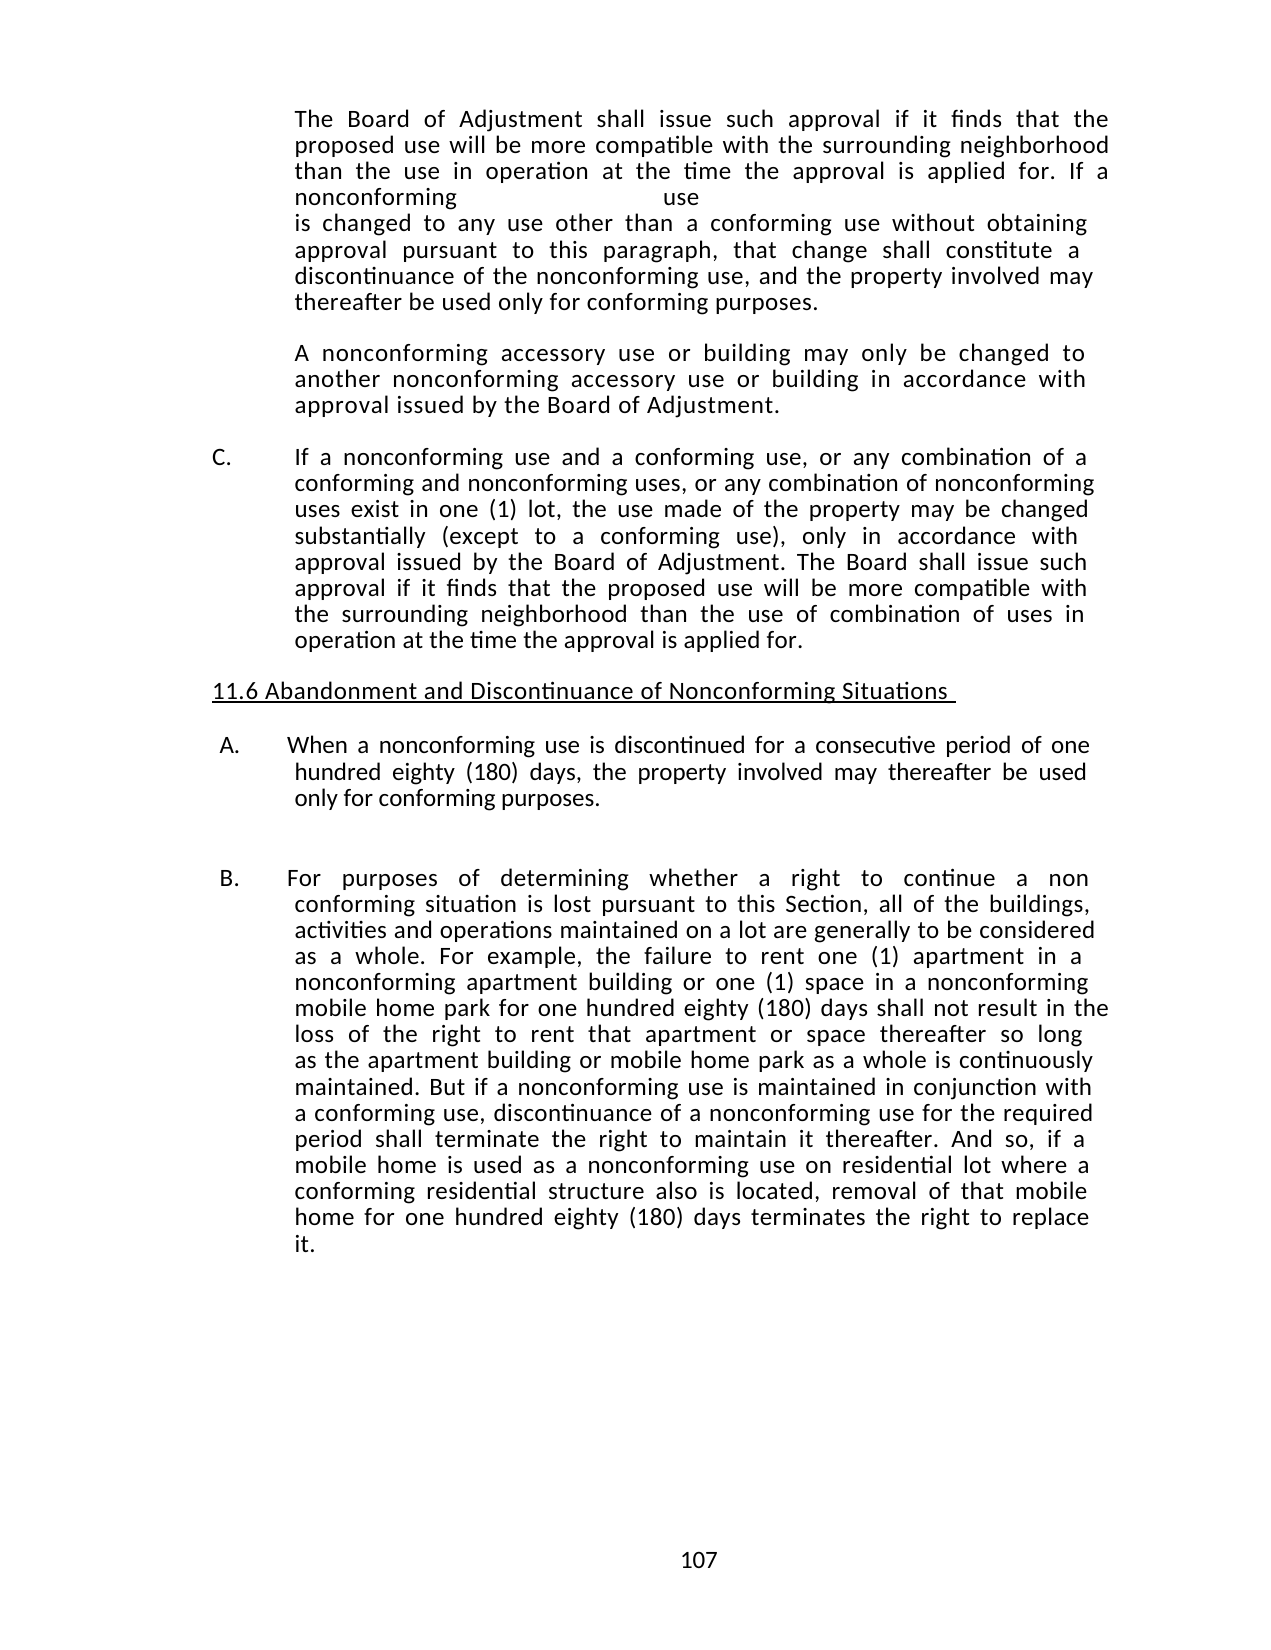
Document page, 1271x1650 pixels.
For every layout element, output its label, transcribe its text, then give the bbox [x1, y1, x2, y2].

text 11.6 Abandonment and Discontinuance of Nonconforming Situations [212, 674, 1111, 706]
list For purposes of determining whether a right to continue a non conforming situation is lost pursuant to this Section, all of the buildings, activities and operations maintained on a lot are generally to be considered as a whole. For example, the failure to rent one (1) apartment in a nonconforming apartment building or one (1) space in a nonconforming mobile home park for one hundred eighty (180) days shall not result in the loss of the right to rent that apartment or space thereafter so long as the apartment building or mobile home park as a whole is continuously maintained. But if a nonconforming use is maintained in conjunction with a conforming use, discontinuance of a nonconforming use for the required period shall terminate the right to maintain it thereafter. And so, if a mobile home is used as a nonconforming use on residential lot where a conforming residential structure also is located, removal of that mobile home for one hundred eighty (180) days terminates the right to replace it. [219, 865, 1111, 1257]
text A nonconforming accessory use or building may only be changed to another nonconforming accessory use or building in accordance with approval issued by the Board of Adjustment. [294, 341, 1111, 419]
list When a nonconforming use is discontinued for a consecutive period of one hundred eighty (180) days, the property involved may thereafter be used only for conforming purposes. [219, 733, 1111, 811]
text The Board of Adjustment shall issue such approval if it finds that the proposed use will be more compatible with the surrounding neighborhood than the use in operation at the time the approval is applied for. If a nonconforming use is changed to any use other than a conforming use without obtaining approval pursuant to this paragraph, that change shall constitute a discontinuance of the nonconforming use, and the property involved may thereafter be used only for conforming purposes. [294, 106, 1111, 316]
text C. If a nonconforming use and a conforming use, or any combination of a conforming and nonconforming uses, or any combination of nonconforming uses exist in one (1) lot, the use made of the property may be changed substantially (except to a conforming use), only in accordance with approval issued by the Board of Adjustment. The Board shall issue such approval if it finds that the proposed use will be more compatible with the surrounding neighborhood than the use of combination of uses in operation at the time the approval is applied for. [212, 445, 1111, 654]
